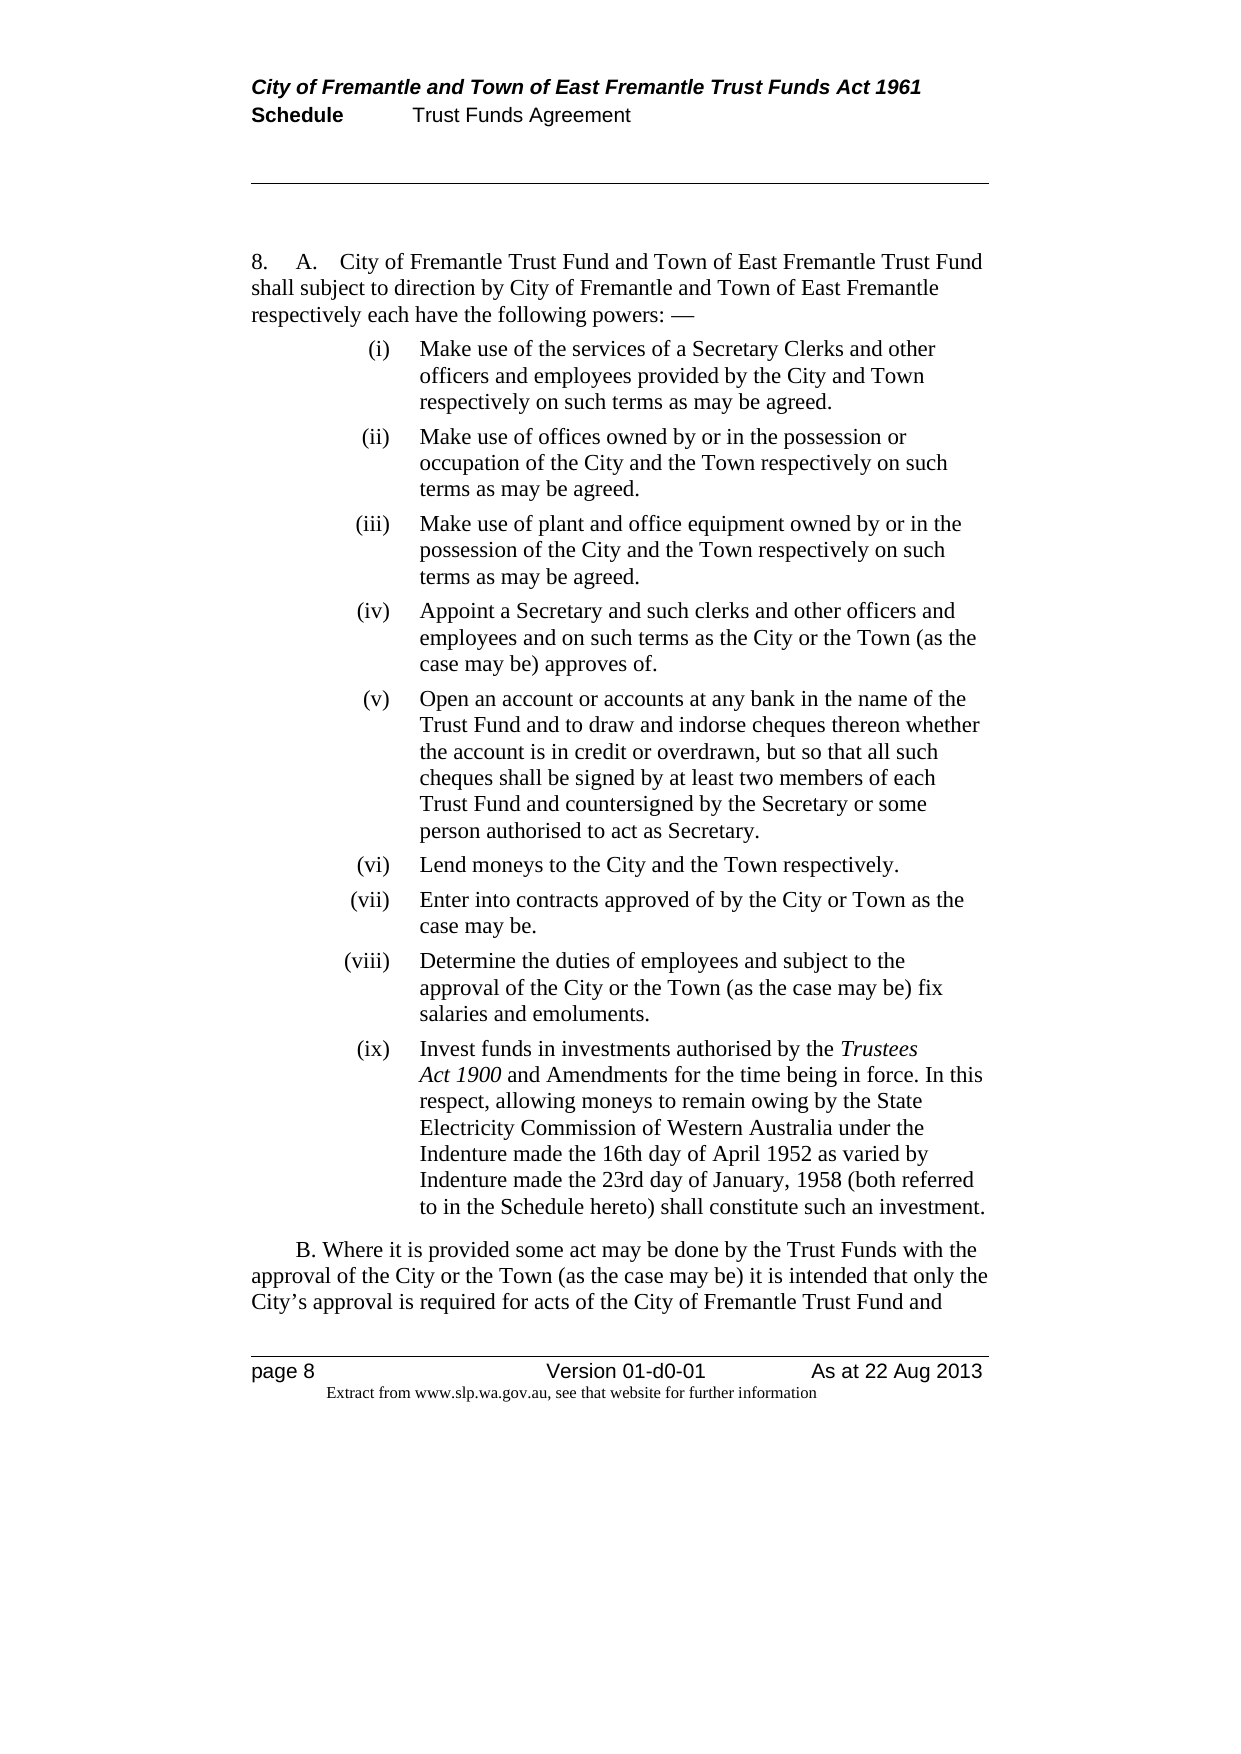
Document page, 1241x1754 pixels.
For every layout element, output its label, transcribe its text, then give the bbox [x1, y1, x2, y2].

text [251, 1236, 989, 1315]
text (vi) Lend moneys to the City and the Town respectively. [251, 851, 989, 878]
text (i) Make use of the services of a Secretary Clerks and other officers and employees provided by the City and Town respectively on such terms as may be agreed. [251, 335, 989, 414]
text (iii) Make use of plant and office equipment owned by or in the possession of the City and the Town respectively on such terms as may be agreed. [251, 510, 989, 589]
text (iv) Appoint a Secretary and such clerks and other officers and employees and on such terms as the City or the Town (as the case may be) approves of. [251, 598, 989, 677]
text (v) Open an account or accounts at any bank in the name of the Trust Fund and to draw and indorse cheques thereon whether the account is in credit or overdrawn, but so that all such cheques shall be signed by at least two members of each Trust Fund and countersigned by the Secretary or some person authorised to act as Secretary. [251, 685, 989, 843]
text (ii) Make use of offices owned by or in the possession or occupation of the City and the Town respectively on such terms as may be agreed. [251, 423, 989, 502]
text 8. A. City of Fremantle Trust Fund and Town of East Fremantle Trust Fund shall subject to direction by City of Fremantle and Town of East Fremantle respectively each have the following powers: — [251, 248, 989, 327]
text (vii) Enter into contracts approved of by the City or Town as the case may be. [251, 886, 989, 939]
text (viii) Determine the duties of employees and subject to the approval of the City or the Town (as the case may be) fix salaries and emoluments. [251, 947, 989, 1026]
text (ix) Invest funds in investments authorised by the Trustees Act 1900 and Amendments for the time being in force. In this respect, allowing moneys to remain owing by the State Electricity Commission of Western Australia under the Indenture made the 16th day of April 1952 as varied by Indenture made the 23rd day of January, 1958 (both referred to in the Schedule hereto) shall constitute such an investment. [251, 1034, 989, 1219]
